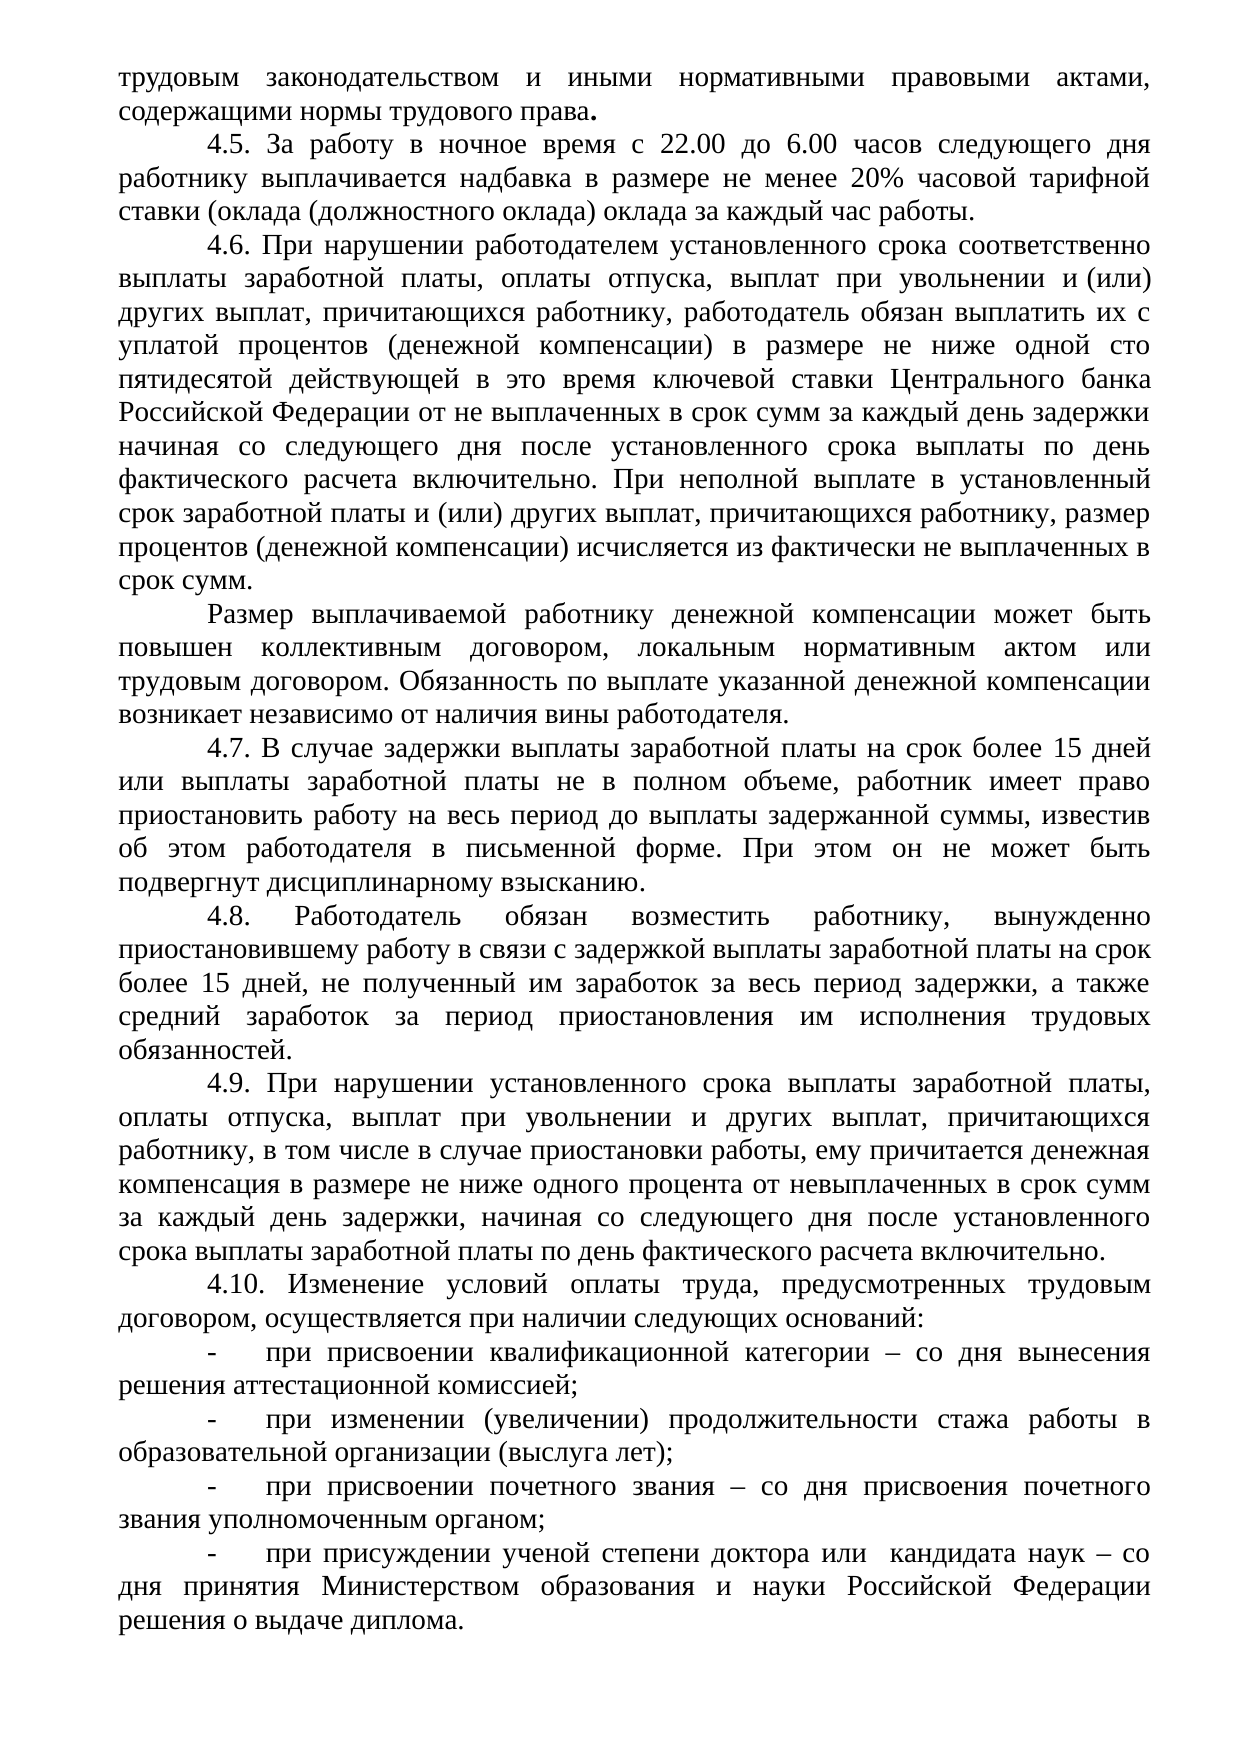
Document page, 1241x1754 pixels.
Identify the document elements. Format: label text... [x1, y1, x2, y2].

text 4.7. В случае задержки выплаты заработной платы на срок более 15 дней или выплаты заработной платы не в полном объеме, работник имеет право приостановить работу на весь период до выплаты задержанной суммы, известив об этом работодателя в письменной форме. При этом он не может быть подвергнут дисциплинарному взысканию. [118, 730, 1152, 898]
text 4.5. За работу в ночное время с 22.00 до 6.00 часов следующего дня работнику выплачивается надбавка в размере не менее 20% часовой тарифной ставки (оклада (должностного оклада) оклада за каждый час работы. [118, 126, 1152, 227]
text 4.6. При нарушении работодателем установленного срока соответственно выплаты заработной платы, оплаты отпуска, выплат при увольнении и (или) других выплат, причитающихся работнику, работодатель обязан выплатить их с уплатой процентов (денежной компенсации) в размере не ниже одной сто пятидесятой действующей в это время ключевой ставки Центрального банка Российской Федерации от не выплаченных в срок сумм за каждый день задержки начиная со следующего дня после установленного срока выплаты по день фактического расчета включительно. При неполной выплате в установленный срок заработной платы и (или) других выплат, причитающихся работнику, размер процентов (денежной компенсации) исчисляется из фактически не выплаченных в срок сумм. [118, 227, 1152, 596]
list при присвоении почетного звания – со дня присвоения почетного звания уполномоченным органом; [118, 1468, 1152, 1535]
list при присвоении квалификационной категории – со дня вынесения решения аттестационной комиссией; [118, 1334, 1152, 1401]
text Размер выплачиваемой работнику денежной компенсации может быть повышен коллективным договором, локальным нормативным актом или трудовым договором. Обязанность по выплате указанной денежной компенсации возникает независимо от наличия вины работодателя. [118, 596, 1152, 730]
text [118, 59, 1152, 126]
list при присуждении ученой степени доктора или кандидата наук – со дня принятия Министерством образования и науки Российской Федерации решения о выдаче диплома. [118, 1535, 1152, 1636]
text 4.9. При нарушении установленного срока выплаты заработной платы, оплаты отпуска, выплат при увольнении и других выплат, причитающихся работнику, в том числе в случае приостановки работы, ему причитается денежная компенсация в размере не ниже одного процента от невыплаченных в срок сумм за каждый день задержки, начиная со следующего дня после установленного срока выплаты заработной платы по день фактического расчета включительно. [118, 1065, 1152, 1267]
list при изменении (увеличении) продолжительности стажа работы в образовательной организации (выслуга лет); [118, 1401, 1152, 1468]
text 4.8. Работодатель обязан возместить работнику, вынужденно приостановившему работу в связи с задержкой выплаты заработной платы на срок более 15 дней, не полученный им заработок за весь период задержки, а также средний заработок за период приостановления им исполнения трудовых обязанностей. [118, 898, 1152, 1065]
text 4.10. Изменение условий оплаты труда, предусмотренных трудовым договором, осуществляется при наличии следующих оснований: [118, 1267, 1152, 1334]
